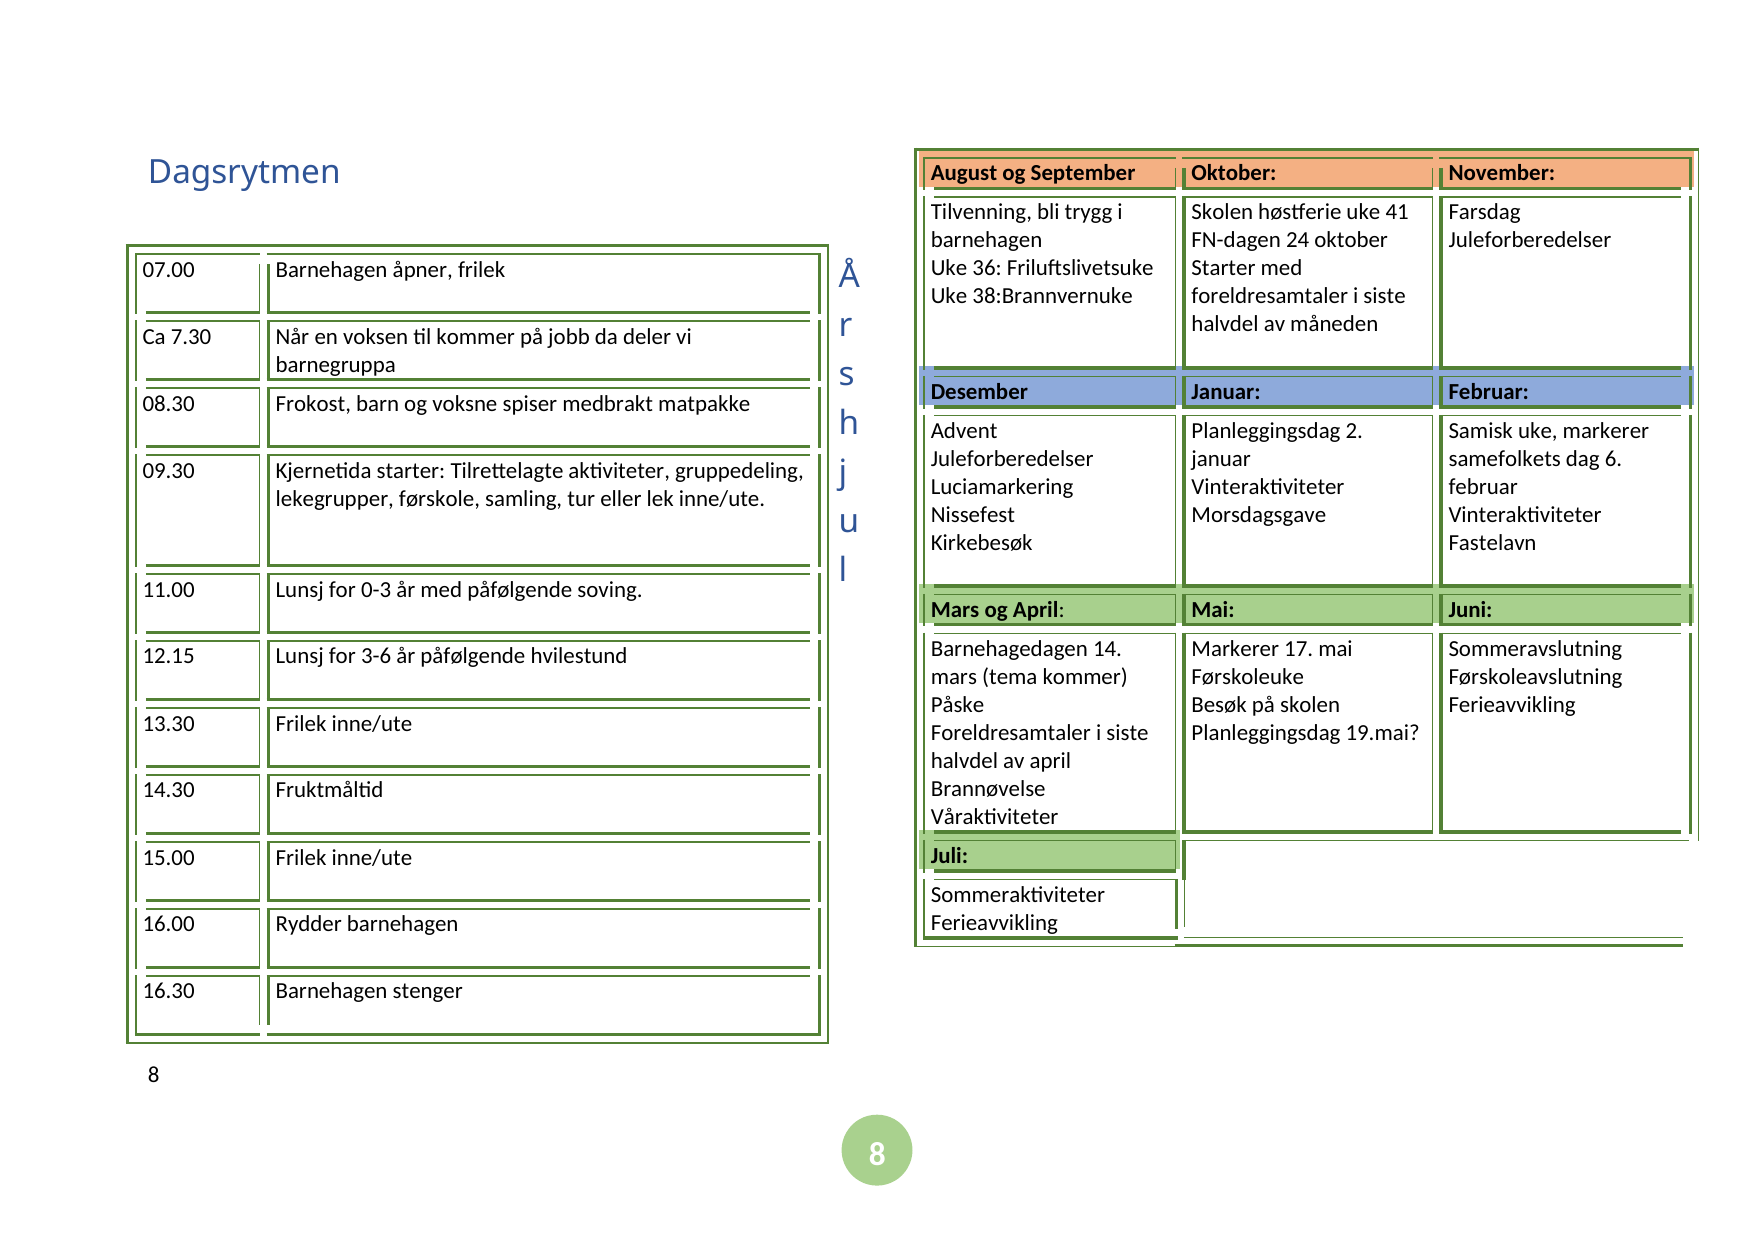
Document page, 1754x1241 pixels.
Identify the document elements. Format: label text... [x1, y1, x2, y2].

table_cell Mai: [1180, 584, 1437, 623]
table_cell Barnehagedagen 14. mars (tema kommer) Påske Foreldresamtaler i siste halvdel av april Brannøvelse Våraktiviteter [919, 623, 1180, 830]
table_cell 13.30 [131, 698, 264, 765]
table_cell 14.30 [131, 765, 264, 832]
table_cell Farsdag Juleforberedelser [1437, 187, 1694, 366]
table_header Barnehagen åpner, frilek [264, 247, 823, 311]
table_cell Frilek inne/ute [264, 832, 823, 899]
table_cell Barnehagen stenger [264, 966, 823, 1033]
table_cell Fruktmåltid [264, 765, 823, 832]
table_cell 11.00 [131, 564, 264, 631]
table_cell Ca 7.30 [131, 311, 264, 378]
table_cell Rydder barnehagen [264, 899, 823, 966]
table_cell Frilek inne/ute [264, 698, 823, 765]
table_cell Mars og April: [919, 584, 1180, 623]
table_cell 12.15 [131, 631, 264, 698]
table_cell Samisk uke, markerer samefolkets dag 6. februar Vinteraktiviteter Fastelavn [1437, 405, 1694, 584]
table_cell Desember [919, 366, 1180, 405]
table_cell Advent Juleforberedelser Luciamarkering Nissefest Kirkebesøk [919, 405, 1180, 584]
table_cell 08.30 [131, 378, 264, 445]
table_cell Juni: [1437, 584, 1694, 623]
table_cell Planleggingsdag 2. januar Vinteraktiviteter Morsdagsgave [1180, 405, 1437, 584]
table_cell Lunsj for 0-3 år med påfølgende soving. [264, 564, 823, 631]
subtitle Dagsrytmen [148, 148, 840, 193]
table_header November: [1437, 151, 1694, 187]
table_header 07.00 [131, 247, 264, 311]
table_cell Skolen høstferie uke 41 FN-dagen 24 oktober Starter med foreldresamtaler i siste halvdel av måneden [1180, 187, 1437, 366]
table_cell Februar: [1437, 366, 1694, 405]
table_cell [1180, 830, 1694, 936]
table_cell Lunsj for 3-6 år påfølgende hvilestund [264, 631, 823, 698]
table_cell Markerer 17. mai Førskoleuke Besøk på skolen Planleggingsdag 19.mai? [1180, 623, 1437, 830]
table_header Oktober: [1180, 151, 1437, 187]
table_cell Kjernetida starter: Tilrettelagte aktiviteter, gruppedeling, lekegrupper, førskole, samling, tur eller lek inne/ute. [264, 445, 823, 564]
table_cell 15.00 [131, 832, 264, 899]
table_cell Juli: [919, 830, 1180, 869]
table_cell Januar: [1180, 366, 1437, 405]
table_cell Når en voksen til kommer på jobb da deler vi barnegruppa [264, 311, 823, 378]
table_header August og September [919, 151, 1180, 187]
table_cell Tilvenning, bli trygg i barnehagen Uke 36: Friluftslivetsuke Uke 38:Brannvernuke [919, 187, 1180, 366]
table_cell 16.30 [131, 966, 264, 1033]
table_cell 09.30 [131, 445, 264, 564]
table_cell Frokost, barn og voksne spiser medbrakt matpakke [264, 378, 823, 445]
table_cell 16.00 [131, 899, 264, 966]
table_cell Sommeravslutning Førskoleavslutning Ferieavvikling [1437, 623, 1694, 830]
table_cell Sommeraktiviteter Ferieavvikling [919, 869, 1180, 936]
